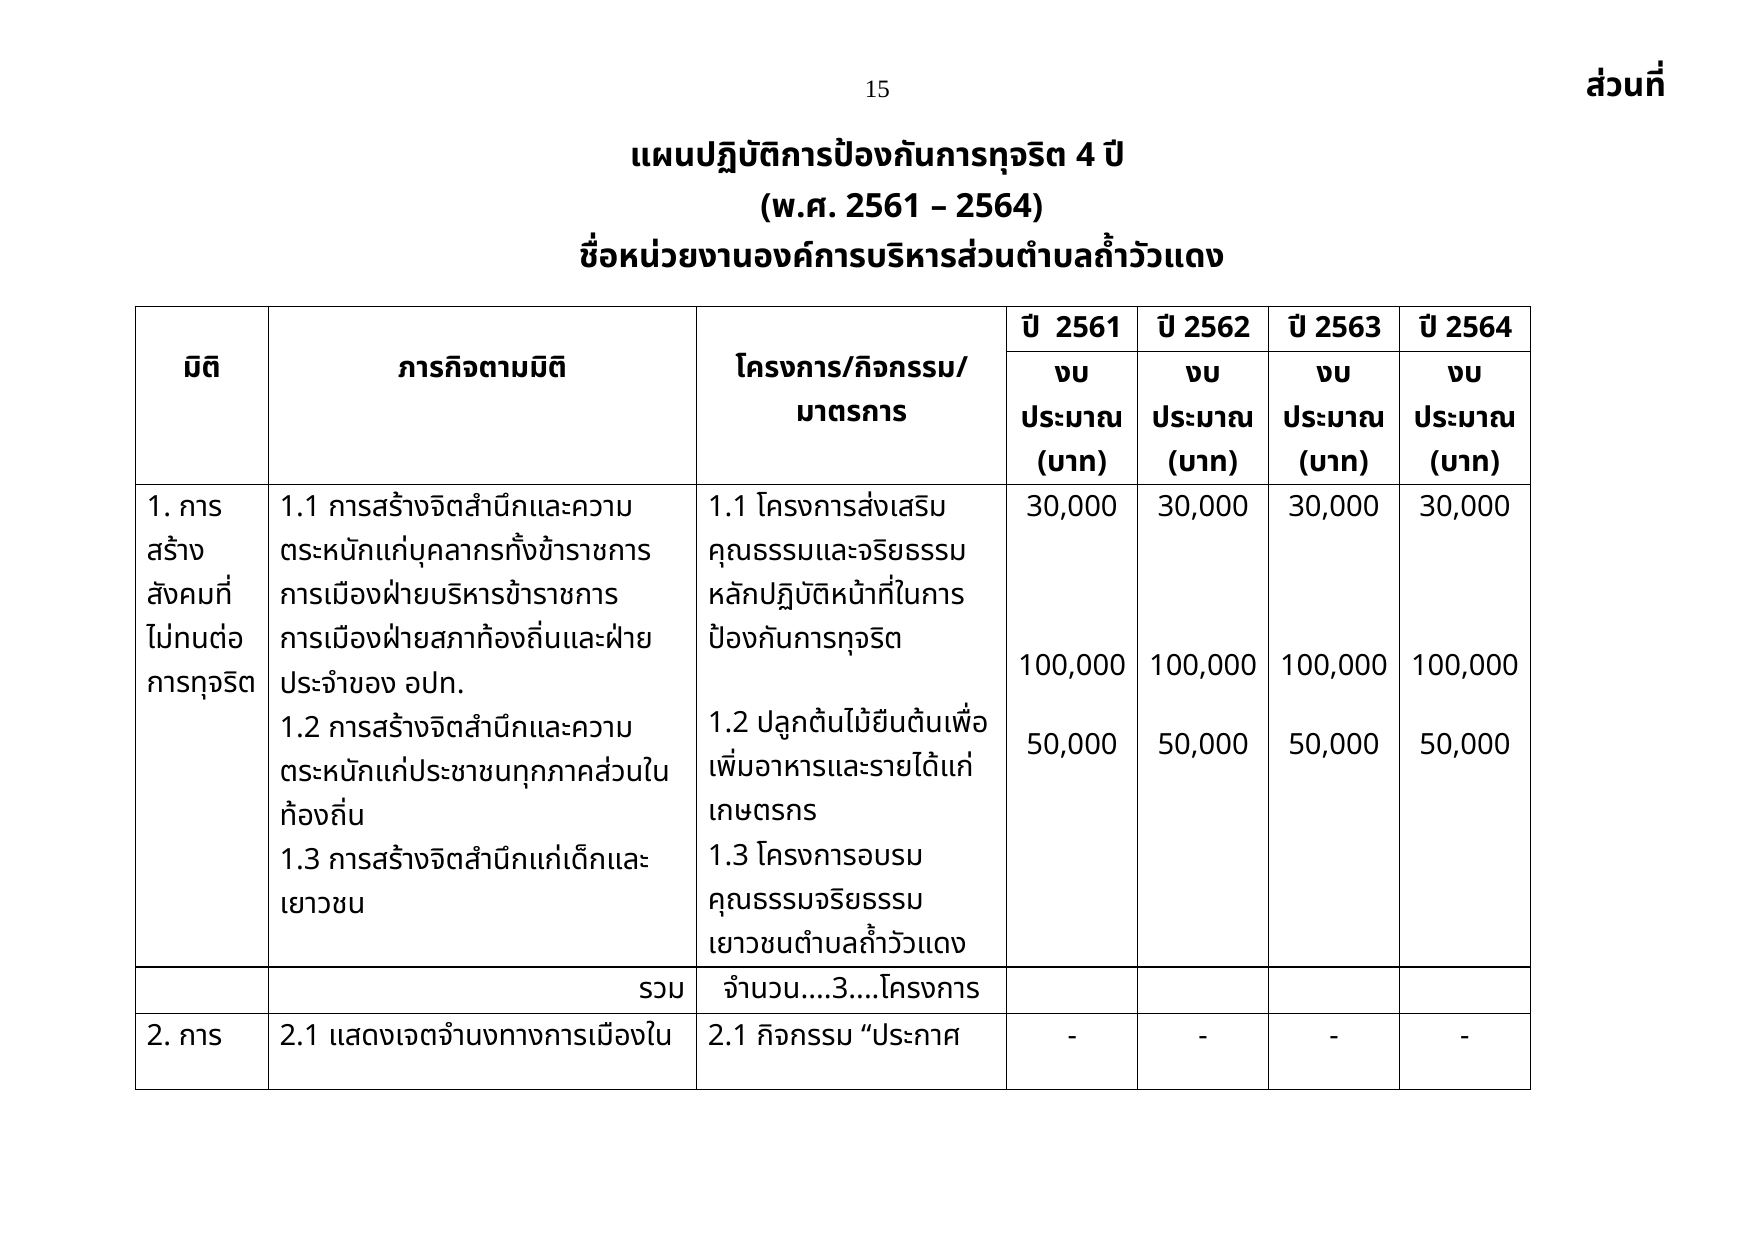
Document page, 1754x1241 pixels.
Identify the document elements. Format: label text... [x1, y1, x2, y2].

text แผนปฏิบัติการป้องกันการทุจริต 4 ปี [150, 131, 1604, 182]
table_cell [1400, 968, 1530, 1013]
table_cell งบประมาณ (บาท) [1138, 352, 1268, 484]
table_cell - - - - - [1138, 1014, 1268, 1089]
table_cell 30,000 100,000 50,000 [1269, 485, 1399, 966]
table_cell งบประมาณ (บาท) [1007, 352, 1137, 484]
table_cell - - - - - [1400, 1014, 1530, 1089]
table_cell งบประมาณ (บาท) [1269, 352, 1399, 484]
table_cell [697, 1014, 1006, 1089]
text ชื่อหน่วยงานองค์การบริหารส่วนตำบลถ้ำวัวแดง [150, 232, 1653, 283]
table_cell จำนวน....3....โครงการ [697, 968, 1006, 1013]
table_cell [1007, 968, 1137, 1013]
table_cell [269, 1014, 696, 1089]
table_cell 30,000 100,000 50,000 [1007, 485, 1137, 966]
table_cell [1138, 968, 1268, 1013]
table_cell งบประมาณ (บาท) [1400, 352, 1530, 484]
table_cell [136, 968, 268, 1013]
table_cell 1. การสร้างสังคมที่ไม่ทนต่อการทุจริต [136, 485, 268, 966]
table_header โครงการ/กิจกรรม/มาตรการ [697, 307, 1006, 484]
table_header ปี 2562 [1138, 307, 1268, 351]
table_cell - - - - - [1007, 1014, 1137, 1089]
table_cell [1269, 968, 1399, 1013]
table_cell 1.1 โครงการส่งเสริม คุณธรรมและจริยธรรม หลักปฏิบัติหน้าที่ในการป้องกันการทุจริต 1.2 ปลูกต้นไม้ยืนต้นเพื่อเพิ่มอาหารและรายได้แก่เกษตรกร 1.3 โครงการอบรมคุณธรรมจริยธรรมเยาวชนตำบลถ้ำวัวแดง [697, 485, 1006, 966]
table_cell รวม [269, 968, 696, 1013]
table_cell 30,000 100,000 50,000 [1400, 485, 1530, 966]
table_header ภารกิจตามมิติ [269, 307, 696, 484]
table_cell 30,000 100,000 50,000 [1138, 485, 1268, 966]
table_cell - - - - - [1269, 1014, 1399, 1089]
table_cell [136, 1014, 268, 1089]
text (พ.ศ. 2561 – 2564) [150, 182, 1653, 232]
table_header ปี 2563 [1269, 307, 1399, 351]
table_header ปี 2564 [1400, 307, 1530, 351]
table_header ปี 2561 [1007, 307, 1137, 351]
table_header มิติ [136, 307, 268, 484]
table_cell 1.1 การสร้างจิตสำนึกและความตระหนักแก่บุคลากรทั้งข้าราชการการเมืองฝ่ายบริหารข้าราชการการเมืองฝ่ายสภาท้องถิ่นและฝ่ายประจำของ อปท. 1.2 การสร้างจิตสำนึกและความตระหนักแก่ประชาชนทุกภาคส่วนในท้องถิ่น 1.3 การสร้างจิตสำนึกแก่เด็กและเยาวชน [269, 485, 696, 966]
